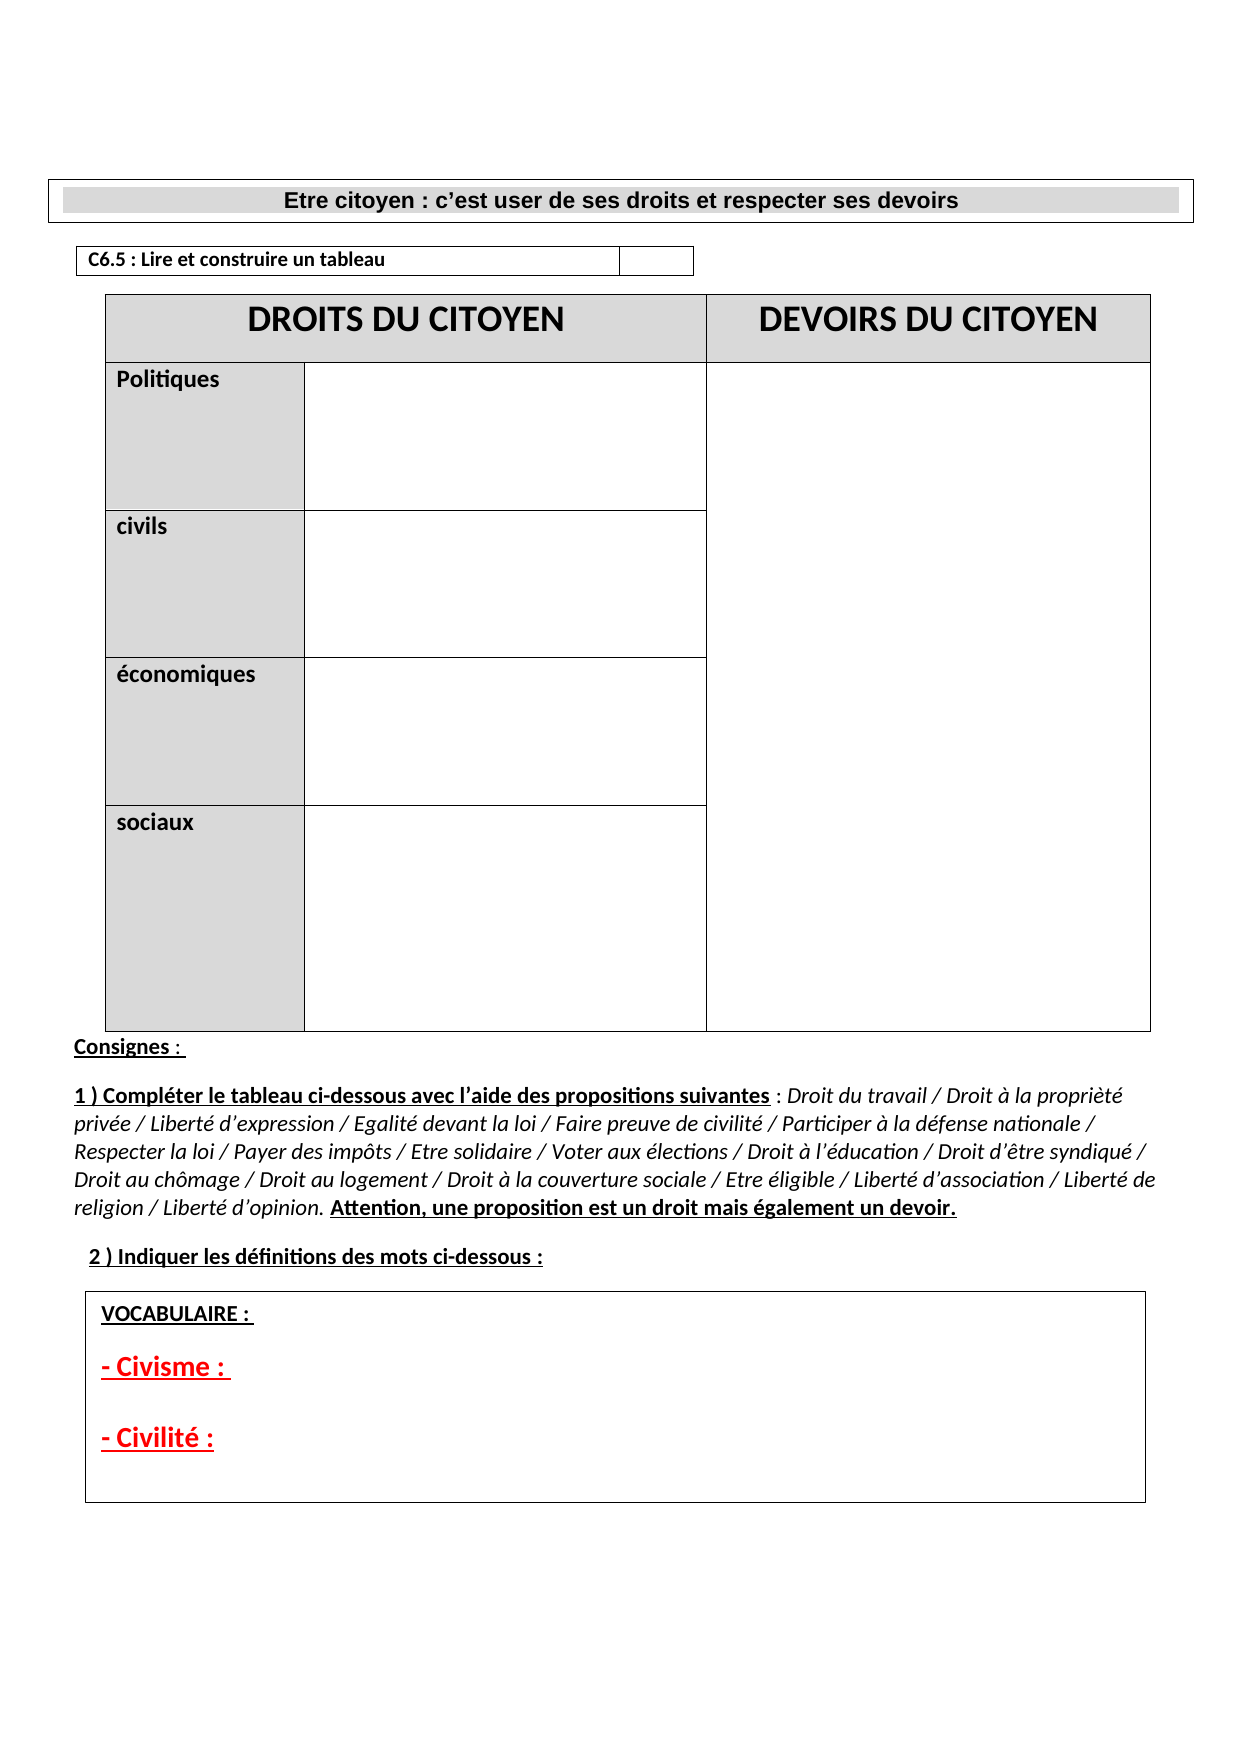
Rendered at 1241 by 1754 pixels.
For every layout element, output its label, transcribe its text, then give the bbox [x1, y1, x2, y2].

table_cell civils [106, 511, 304, 657]
table_cell [305, 363, 706, 509]
text 1 ) Compléter le tableau ci-dessous avec l’aide des propositions suivantes : Droit du travail / Droit à la proprièté privée / Liberté d’expression / Egalité devant la loi / Faire preuve de civilité / Participer à la défense nationale / Respecter la loi / Payer des impôts / Etre solidaire / Voter aux élections / Droit à l’éducation / Droit d’être syndiqué / Droit au chômage / Droit au logement / Droit à la couverture sociale / Etre éligible / Liberté d’association / Liberté de religion / Liberté d’opinion. Attention, une proposition est un droit mais également un devoir. [74, 1081, 1167, 1221]
table_cell [305, 806, 706, 1031]
table_cell Politiques [106, 363, 304, 509]
text Consignes : [74, 1032, 1167, 1060]
table_cell [707, 363, 1150, 1031]
text 2 ) Indiquer les définitions des mots ci-dessous : [89, 1242, 1167, 1270]
table_cell [305, 511, 706, 657]
table_header C6.5 : Lire et construire un tableau [77, 247, 619, 274]
table_cell sociaux [106, 806, 304, 1031]
table_header DEVOIRS DU CITOYEN [707, 295, 1150, 362]
table_header [620, 247, 693, 274]
table_header DROITS DU CITOYEN [106, 295, 706, 362]
table_cell [305, 658, 706, 805]
table_cell économiques [106, 658, 304, 805]
